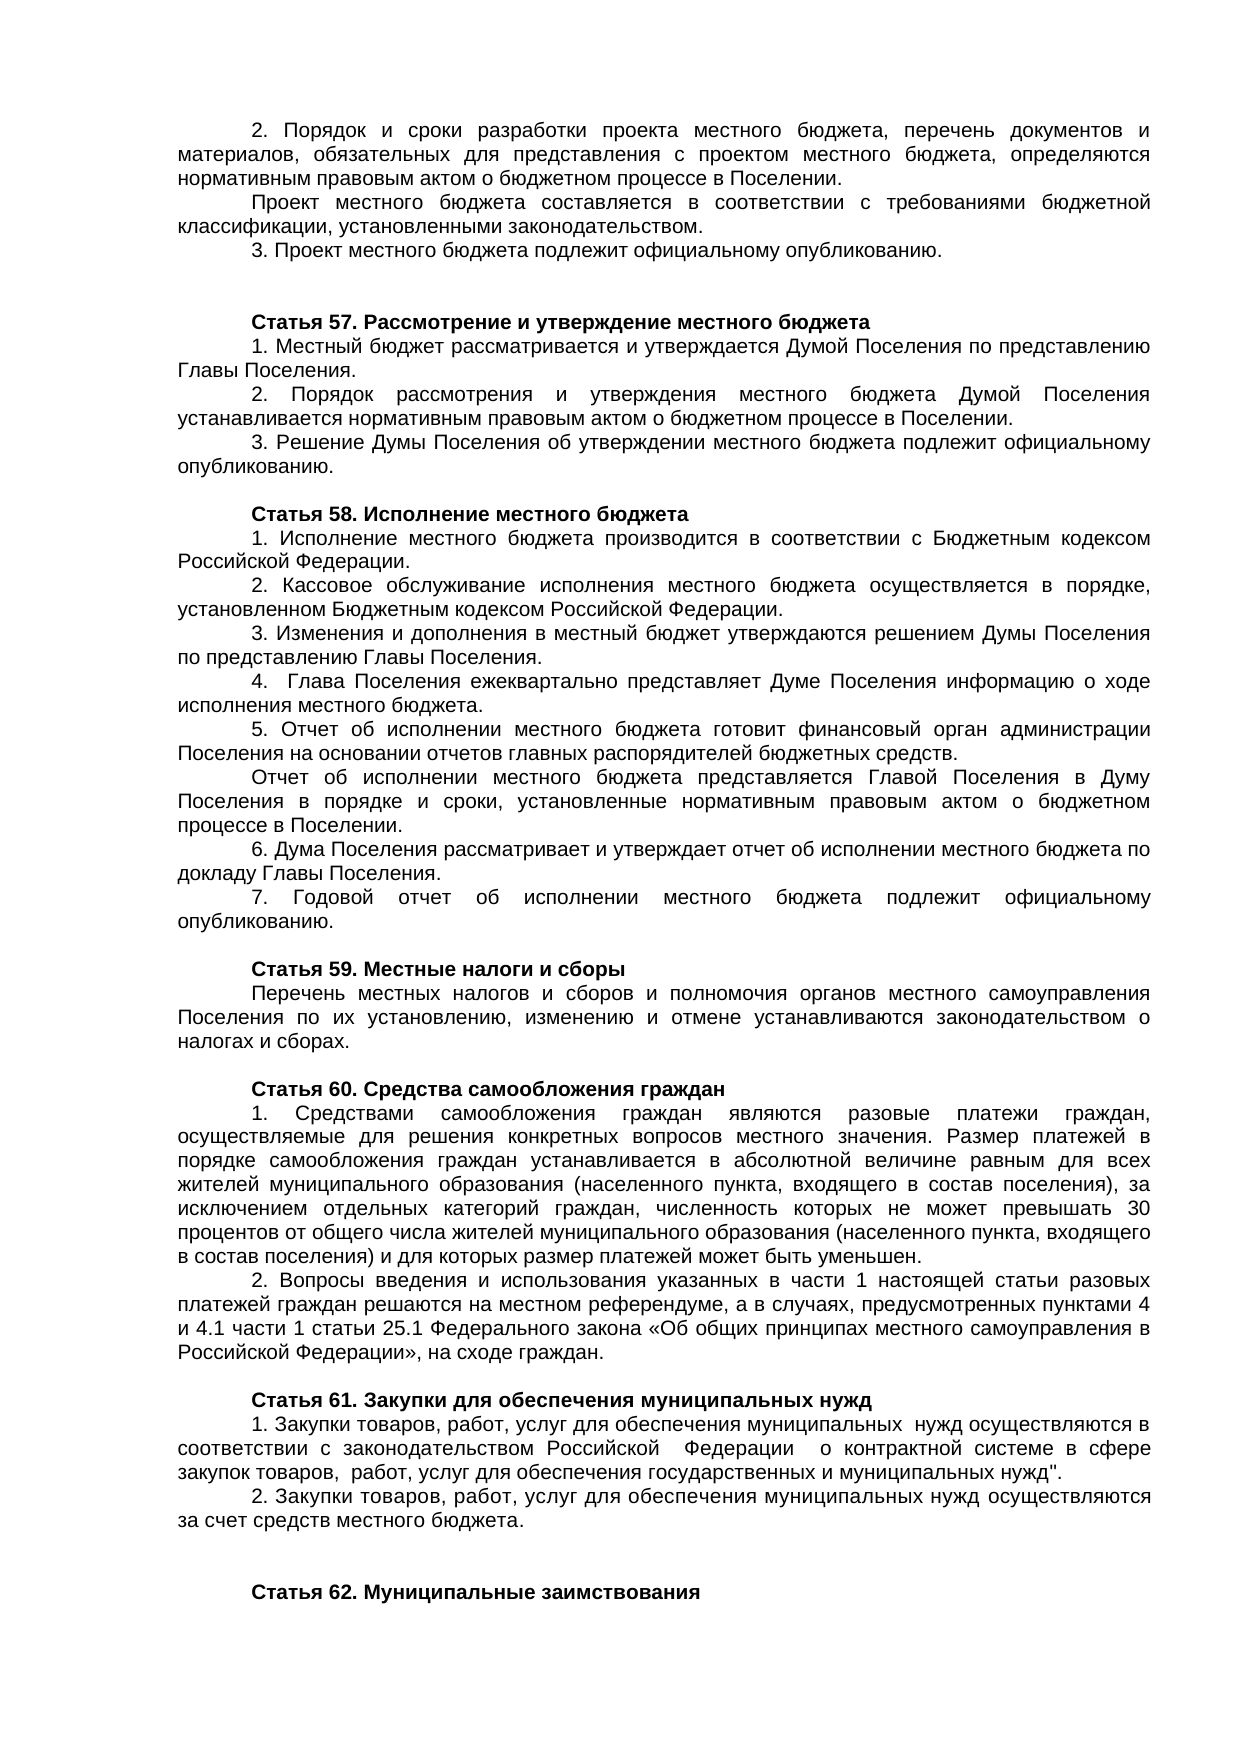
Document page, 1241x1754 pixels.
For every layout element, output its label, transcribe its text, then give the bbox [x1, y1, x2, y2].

text 3. Проект местного бюджета подлежит официальному опубликованию. [177, 238, 1152, 262]
text Статья 59. Местные налоги и сборы [177, 957, 1152, 981]
text Отчет об исполнении местного бюджета представляется Главой Поселения в Думу Поселения в порядке и сроки, установленные нормативным правовым актом о бюджетном процессе в Поселении. [177, 765, 1152, 837]
text 5. Отчет об исполнении местного бюджета готовит финансовый орган администрации Поселения на основании отчетов главных распорядителей бюджетных средств. [177, 717, 1152, 765]
text 6. Дума Поселения рассматривает и утверждает отчет об исполнении местного бюджета по докладу Главы Поселения. [177, 837, 1152, 885]
text Проект местного бюджета составляется в соответствии с требованиями бюджетной классификации, установленными законодательством. [177, 190, 1152, 238]
text Статья 60. Средства самообложения граждан [177, 1076, 1152, 1100]
text Статья 58. Исполнение местного бюджета [177, 501, 1152, 525]
text 4. Глава Поселения ежеквартально представляет Думе Поселения информацию о ходе исполнения местного бюджета. [177, 669, 1152, 717]
text Статья 57. Рассмотрение и утверждение местного бюджета [177, 310, 1152, 334]
text 1. Средствами самообложения граждан являются разовые платежи граждан, осуществляемые для решения конкретных вопросов местного значения. Размер платежей в порядке самообложения граждан устанавливается в абсолютной величине равным для всех жителей муниципального образования (населенного пункта, входящего в состав поселения), за исключением отдельных категорий граждан, численность которых не может превышать 30 процентов от общего числа жителей муниципального образования (населенного пункта, входящего в состав поселения) и для которых размер платежей может быть уменьшен. [177, 1100, 1152, 1268]
text 3. Решение Думы Поселения об утверждении местного бюджета подлежит официальному опубликованию. [177, 429, 1152, 477]
text 1. Исполнение местного бюджета производится в соответствии с Бюджетным кодексом Российской Федерации. [177, 525, 1152, 573]
text 1. Местный бюджет рассматривается и утверждается Думой Поселения по представлению Главы Поселения. [177, 334, 1152, 382]
text 2. Закупки товаров, работ, услуг для обеспечения муниципальных нужд осуществляются за счет средств местного бюджета. [177, 1484, 1152, 1532]
text Перечень местных налогов и сборов и полномочия органов местного самоуправления Поселения по их установлению, изменению и отмене устанавливаются законодательством о налогах и сборах. [177, 981, 1152, 1052]
text 2. Порядок и сроки разработки проекта местного бюджета, перечень документов и материалов, обязательных для представления с проектом местного бюджета, определяются нормативным правовым актом о бюджетном процессе в Поселении. [177, 118, 1152, 190]
text 2. Вопросы введения и использования указанных в части 1 настоящей статьи разовых платежей граждан решаются на местном референдуме, а в случаях, предусмотренных пунктами 4 и 4.1 части 1 статьи 25.1 Федерального закона «Об общих принципах местного самоуправления в Российской Федерации», на сходе граждан. [177, 1268, 1152, 1364]
text 7. Годовой отчет об исполнении местного бюджета подлежит официальному опубликованию. [177, 885, 1152, 933]
text Статья 62. Муниципальные заимствования [177, 1579, 1152, 1603]
text 1. Закупки товаров, работ, услуг для обеспечения муниципальных нужд осуществляются в соответствии с законодательством Российской Федерации о контрактной системе в сфере закупок товаров, работ, услуг для обеспечения государственных и муниципальных нужд". [177, 1412, 1152, 1484]
text Статья 61. Закупки для обеспечения муниципальных нужд [177, 1388, 1152, 1412]
text 3. Изменения и дополнения в местный бюджет утверждаются решением Думы Поселения по представлению Главы Поселения. [177, 621, 1152, 669]
text 2. Кассовое обслуживание исполнения местного бюджета осуществляется в порядке, установленном Бюджетным кодексом Российской Федерации. [177, 573, 1152, 621]
text 2. Порядок рассмотрения и утверждения местного бюджета Думой Поселения устанавливается нормативным правовым актом о бюджетном процессе в Поселении. [177, 382, 1152, 429]
